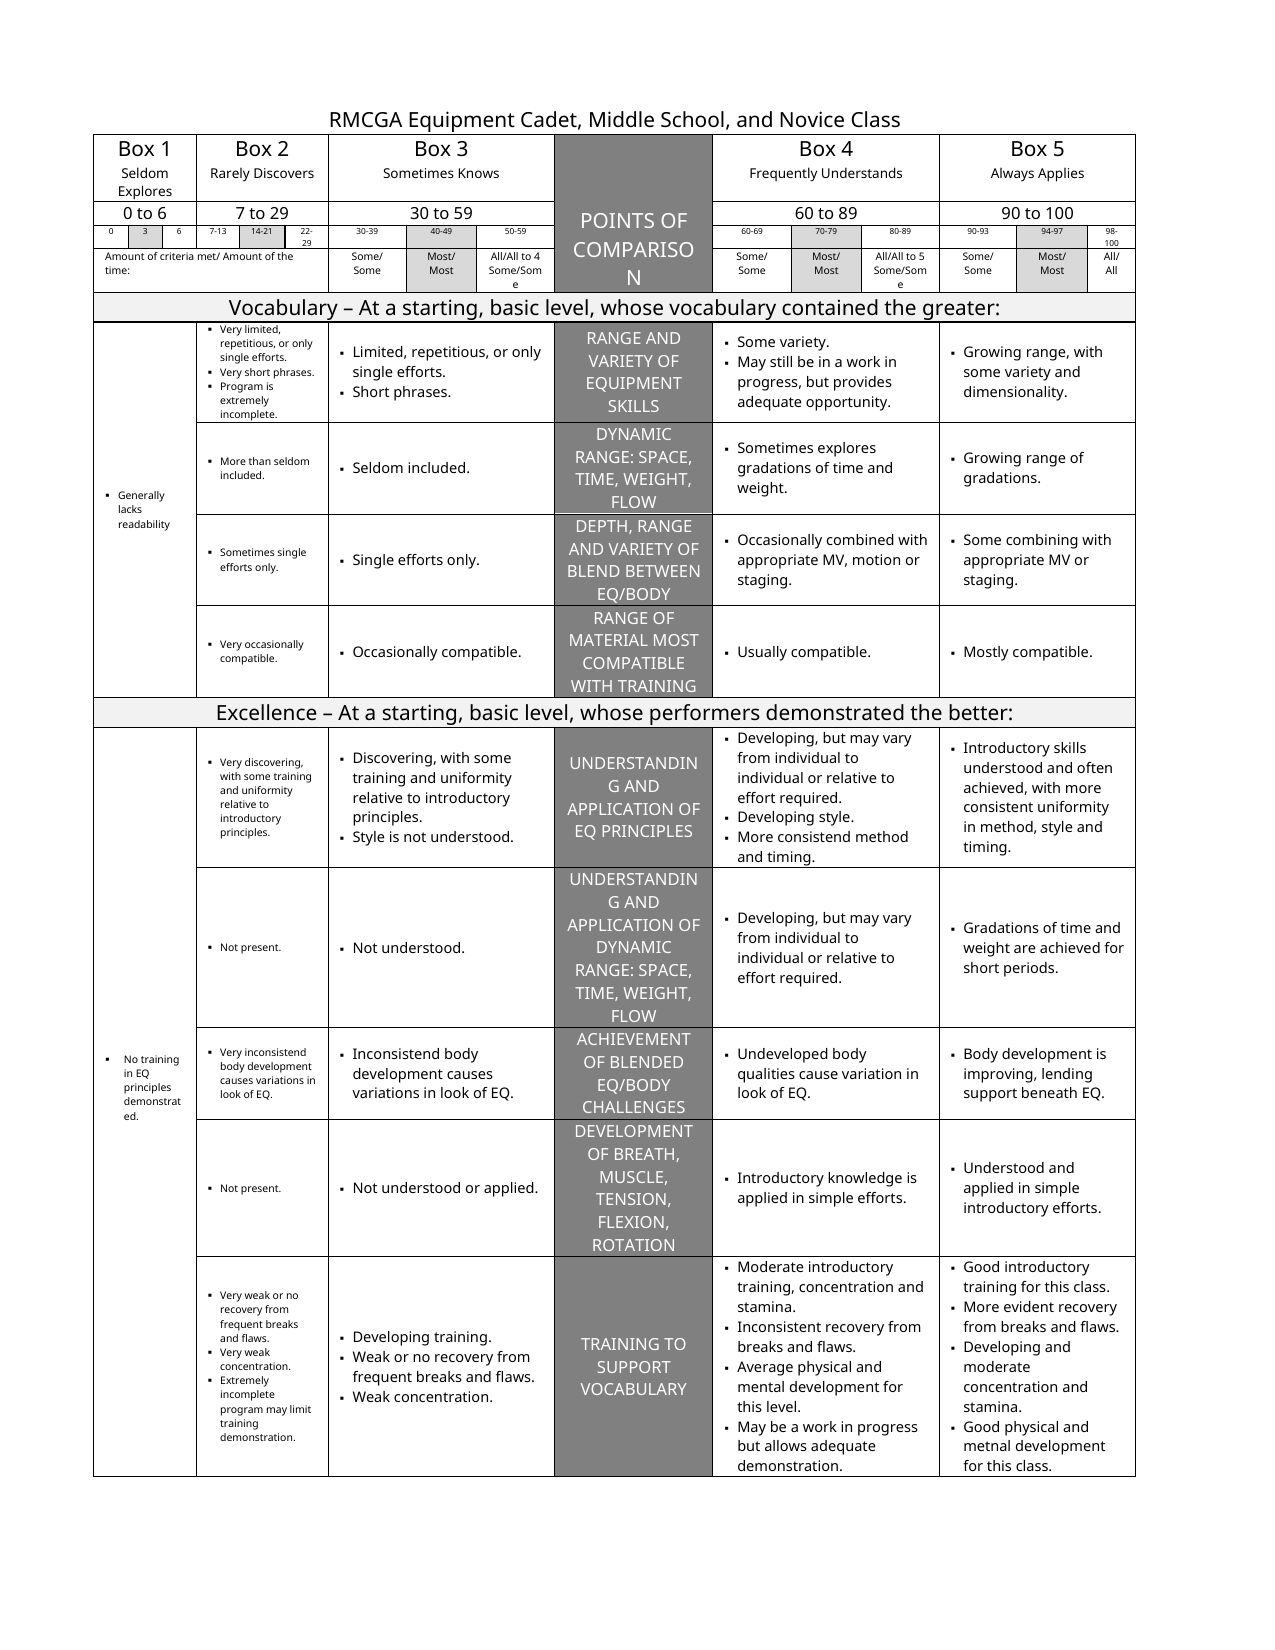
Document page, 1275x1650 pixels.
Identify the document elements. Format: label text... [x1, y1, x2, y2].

table_cell Very occasionally compatible. [197, 606, 328, 697]
table_cell Good introductory training for this class. More evident recovery from breaks and flaws. Developing and moderate concentration and stamina. Good physical and metnal development for this class. [940, 1257, 1135, 1476]
table_cell RANGE AND VARIETY OF EQUIPMENT SKILLS [555, 323, 712, 422]
table_cell UNDERSTANDING AND APPLICATION OF DYNAMIC RANGE: SPACE, TIME, WEIGHT, FLOW [555, 868, 712, 1027]
table_cell Frequently Understands [713, 163, 939, 201]
table_cell 6 [163, 226, 196, 248]
table_cell RANGE OF MATERIAL MOST COMPATIBLE WITH TRAINING [555, 606, 712, 697]
table_cell Not understood. [329, 868, 554, 1027]
table_cell 30 to 59 [329, 202, 554, 224]
table_cell 70-79 [792, 226, 861, 248]
table_cell 7 to 29 [197, 202, 328, 224]
table_cell Very limited, repetitious, or only single efforts. Very short phrases. Program is extremely incomplete. [197, 323, 328, 422]
table_cell Not understood or applied. [329, 1120, 554, 1256]
table_cell Developing, but may vary from individual to individual or relative to effort required. Developing style. More consistend method and timing. [713, 728, 939, 867]
table_cell 22-29 [286, 226, 328, 248]
table_cell Developing, but may vary from individual to individual or relative to effort required. [713, 868, 939, 1027]
table_cell Single efforts only. [329, 515, 554, 605]
table_cell Some/Some [713, 249, 791, 292]
table_cell Inconsistend body development causes variations in look of EQ. [329, 1028, 554, 1119]
table_cell 94-97 [1017, 226, 1087, 248]
table_cell Not present. [197, 1120, 328, 1256]
table_cell Introductory skills understood and often achieved, with more consistent uniformity in method, style and timing. [940, 728, 1135, 867]
table_cell 14-21 [240, 226, 284, 248]
table_cell Most/Most [407, 249, 476, 292]
table_cell ACHIEVEMENT OF BLENDED EQ/BODY CHALLENGES [555, 1028, 712, 1119]
table_cell 0 to 6 [94, 202, 196, 224]
table_cell Rarely Discovers [197, 163, 328, 201]
table_cell Growing range, with some variety and dimensionality. [940, 323, 1135, 422]
table_cell Seldom included. [329, 423, 554, 513]
table_cell 98-100 [1088, 226, 1135, 248]
table_cell 7-13 [197, 226, 239, 248]
table_cell All/All to 4 Some/Some [477, 249, 554, 292]
table_cell More than seldom included. [197, 423, 328, 513]
table_cell 3 [129, 226, 162, 248]
table_cell Most/Most [1017, 249, 1087, 292]
table_cell Mostly compatible. [940, 606, 1135, 697]
table_cell UNDERSTANDING AND APPLICATION OF EQ PRINCIPLES [555, 728, 712, 867]
table_cell Gradations of time and weight are achieved for short periods. [940, 868, 1135, 1027]
table_cell Understood and applied in simple introductory efforts. [940, 1120, 1135, 1256]
table_cell Limited, repetitious, or only single efforts. Short phrases. [329, 323, 554, 422]
table_cell TRAINING TO SUPPORT VOCABULARY [555, 1257, 712, 1476]
table_cell No training in EQ principles demonstrated. [94, 728, 196, 1476]
table_cell Very inconsistend body development causes variations in look of EQ. [197, 1028, 328, 1119]
table_cell Box 4 [713, 135, 939, 163]
table_cell 0 [94, 226, 128, 248]
table_cell Occasionally combined with appropriate MV, motion or staging. [713, 515, 939, 605]
table_cell Sometimes single efforts only. [197, 515, 328, 605]
table_cell Box 2 [197, 135, 328, 163]
table_cell Introductory knowledge is applied in simple efforts. [713, 1120, 939, 1256]
table_cell Box 5 [940, 135, 1135, 163]
table_cell All/All [1088, 249, 1135, 292]
table_cell Growing range of gradations. [940, 423, 1135, 513]
table_header RMCGA Equipment Cadet, Middle School, and Novice Class [94, 105, 1136, 133]
table_cell Seldom Explores [94, 163, 196, 201]
table_cell Some/Some [329, 249, 406, 292]
table_cell Box 1 [94, 135, 196, 163]
table_cell Some variety. May still be in a work in progress, but provides adequate opportunity. [713, 323, 939, 422]
table_cell Most/Most [792, 249, 861, 292]
table_cell Some/Some [940, 249, 1016, 292]
table_cell 50-59 [477, 226, 554, 248]
table_cell Discovering, with some training and uniformity relative to introductory principles. Style is not understood. [329, 728, 554, 867]
table_cell Very weak or no recovery from frequent breaks and flaws. Very weak concentration. Extremely incomplete program may limit training demonstration. [197, 1257, 328, 1476]
table_cell Moderate introductory training, concentration and stamina. Inconsistent recovery from breaks and flaws. Average physical and mental development for this level. May be a work in progress but allows adequate demonstration. [713, 1257, 939, 1476]
table_cell Occasionally compatible. [329, 606, 554, 697]
table_cell Sometimes Knows [329, 163, 554, 201]
table_cell 90-93 [940, 226, 1016, 248]
table_cell 40-49 [407, 226, 476, 248]
table_cell 60 to 89 [713, 202, 939, 224]
table_cell Developing training. Weak or no recovery from frequent breaks and flaws. Weak concentration. [329, 1257, 554, 1476]
table_cell Excellence – At a starting, basic level, whose performers demonstrated the better: [94, 698, 1135, 727]
table_cell Generally lacks readability [94, 323, 196, 697]
table_cell All/All to 5 Some/Some [862, 249, 939, 292]
table_cell DEPTH, RANGE AND VARIETY OF BLEND BETWEEN EQ/BODY [555, 515, 712, 605]
table_cell Very discovering, with some training and uniformity relative to introductory principles. [197, 728, 328, 867]
table_cell Some combining with appropriate MV or staging. [940, 515, 1135, 605]
table_cell 90 to 100 [940, 202, 1135, 224]
table_cell Vocabulary – At a starting, basic level, whose vocabulary contained the greater: [94, 293, 1135, 321]
table_cell Usually compatible. [713, 606, 939, 697]
table_cell 30-39 [329, 226, 406, 248]
table_cell POINTS OF COMPARISON [555, 135, 712, 292]
table_cell Amount of criteria met/ Amount of the time: [94, 249, 328, 292]
table_cell Not present. [197, 868, 328, 1027]
table_cell Always Applies [940, 163, 1135, 201]
table_cell Sometimes explores gradations of time and weight. [713, 423, 939, 513]
table_cell Undeveloped body qualities cause variation in look of EQ. [713, 1028, 939, 1119]
table_cell Box 3 [329, 135, 554, 163]
table_cell Body development is improving, lending support beneath EQ. [940, 1028, 1135, 1119]
table_cell DYNAMIC RANGE: SPACE, TIME, WEIGHT, FLOW [555, 423, 712, 513]
table_cell 60-69 [713, 226, 791, 248]
table_cell 80-89 [862, 226, 939, 248]
table_cell DEVELOPMENT OF BREATH, MUSCLE, TENSION, FLEXION, ROTATION [555, 1120, 712, 1256]
